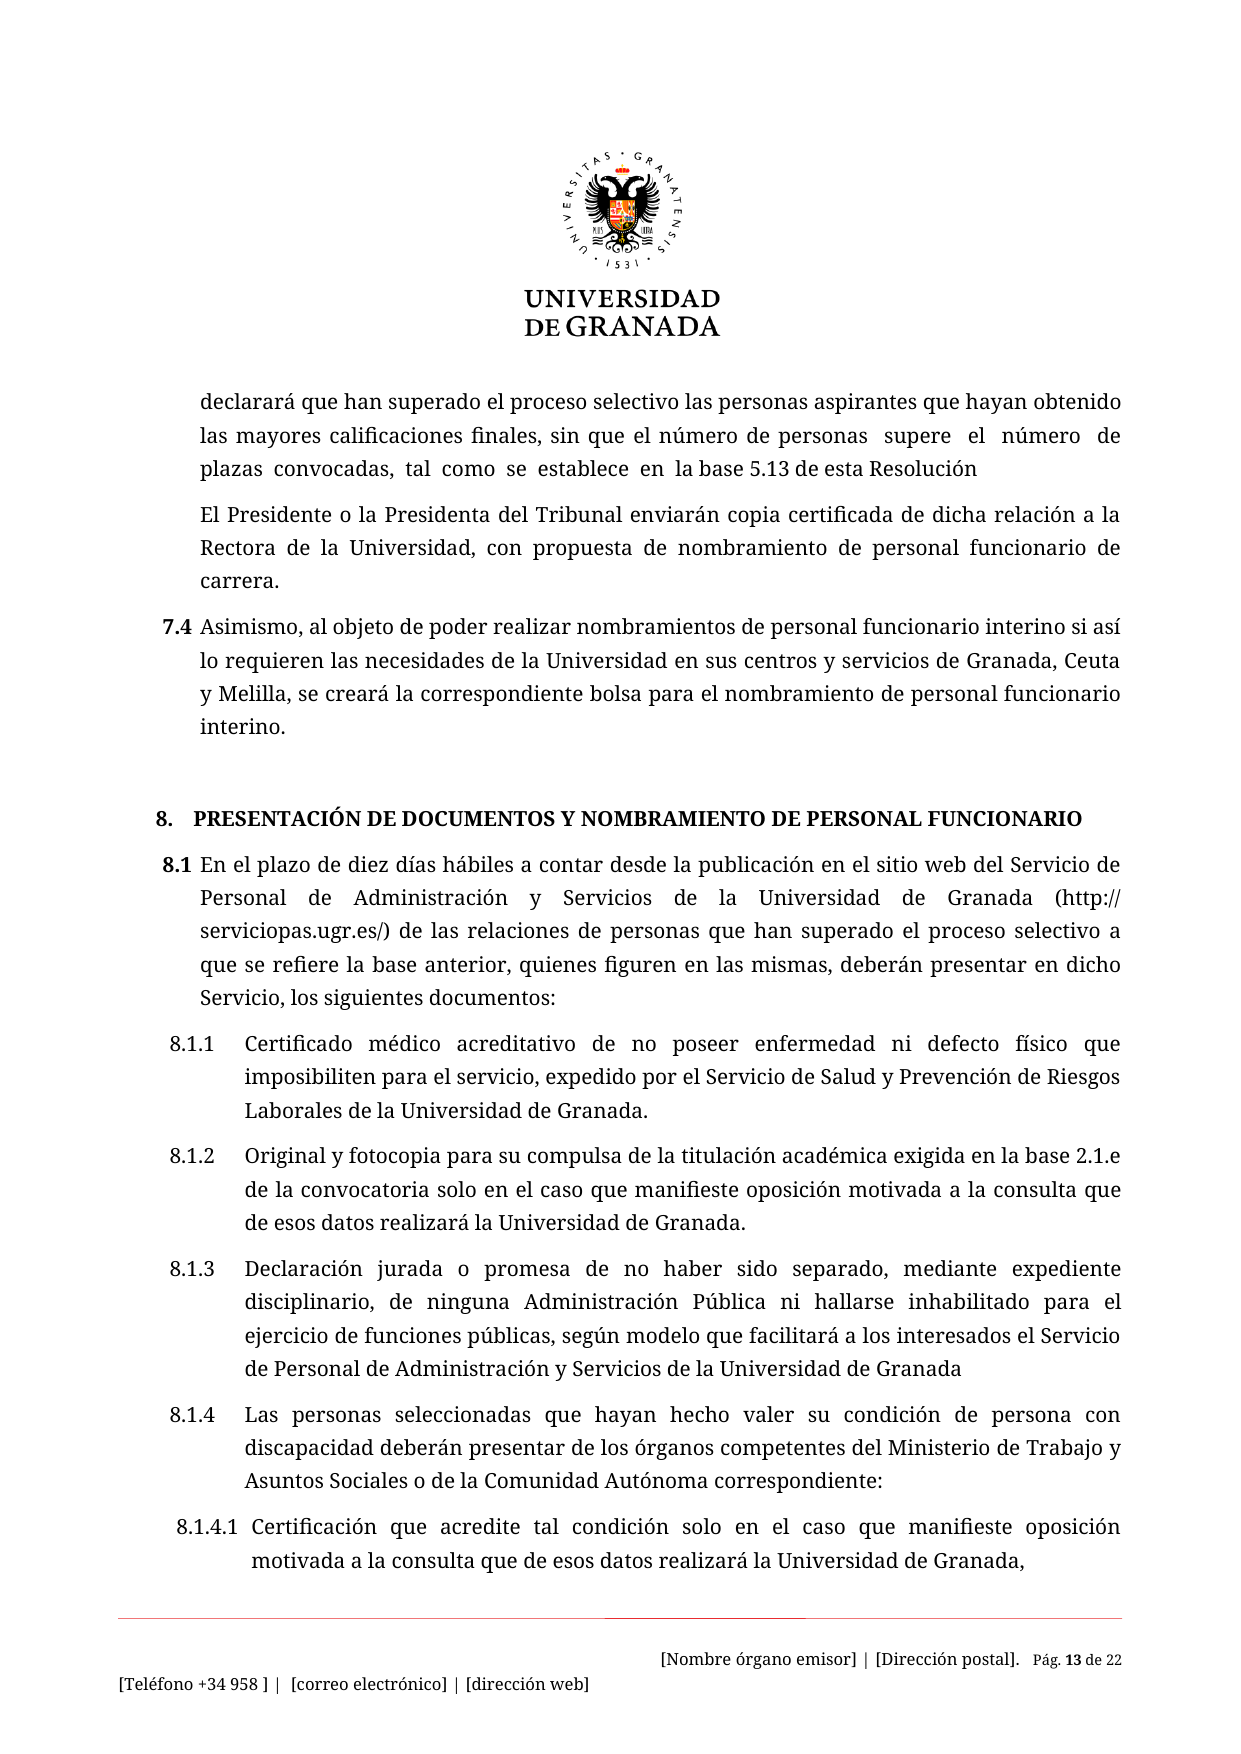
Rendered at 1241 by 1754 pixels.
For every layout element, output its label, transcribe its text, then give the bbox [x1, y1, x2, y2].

list Las personas seleccionadas que hayan hecho valer su condición de persona con discapacidad deberán presentar de los órganos competentes del Ministerio de Trabajo y Asuntos Sociales o de la Comunidad Autónoma correspondiente: [169, 1396, 1122, 1496]
list En el plazo de diez días hábiles a contar desde la publicación en el sitio web del Servicio de Personal de Administración y Servicios de la Universidad de Granada (http:// serviciopas.ugr.es/) de las relaciones de personas que han superado el proceso selectivo a que se refiere la base anterior, quienes figuren en las mismas, deberán presentar en dicho Servicio, los siguientes documentos: [162, 846, 1122, 1012]
list Original y fotocopia para su compulsa de la titulación académica exigida en la base 2.1.e de la convocatoria solo en el caso que manifieste oposición motivada a la consulta que de esos datos realizará la Universidad de Granada. [169, 1137, 1122, 1237]
list Certificado médico acreditativo de no poseer enfermedad ni defecto físico que imposibiliten para el servicio, expedido por el Servicio de Salud y Prevención de Riesgos Laborales de la Universidad de Granada. [169, 1025, 1122, 1125]
list El Presidente o la Presidenta del Tribunal enviarán copia certificada de dicha relación a la Rectora de la Universidad, con propuesta de nombramiento de personal funcionario de carrera. [200, 496, 1122, 596]
list Declaración jurada o promesa de no haber sido separado, mediante expediente disciplinario, de ninguna Administración Pública ni hallarse inhabilitado para el ejercicio de funciones públicas, según modelo que facilitará a los interesados el Servicio de Personal de Administración y Servicios de la Universidad de Granada [169, 1250, 1122, 1383]
list PRESENTACIÓN DE DOCUMENTOS Y NOMBRAMIENTO DE PERSONAL FUNCIONARIO [156, 800, 1122, 833]
list Certificación que acredite tal condición solo en el caso que manifieste oposición motivada a la consulta que de esos datos realizará la Universidad de Granada, [176, 1508, 1122, 1575]
list Asimismo, al objeto de poder realizar nombramientos de personal funcionario interino si así lo requieren las necesidades de la Universidad en sus centros y servicios de Granada, Ceuta y Melilla, se creará la correspondiente bolsa para el nombramiento de personal funcionario interino. [162, 608, 1122, 741]
picture [502, 118, 739, 355]
